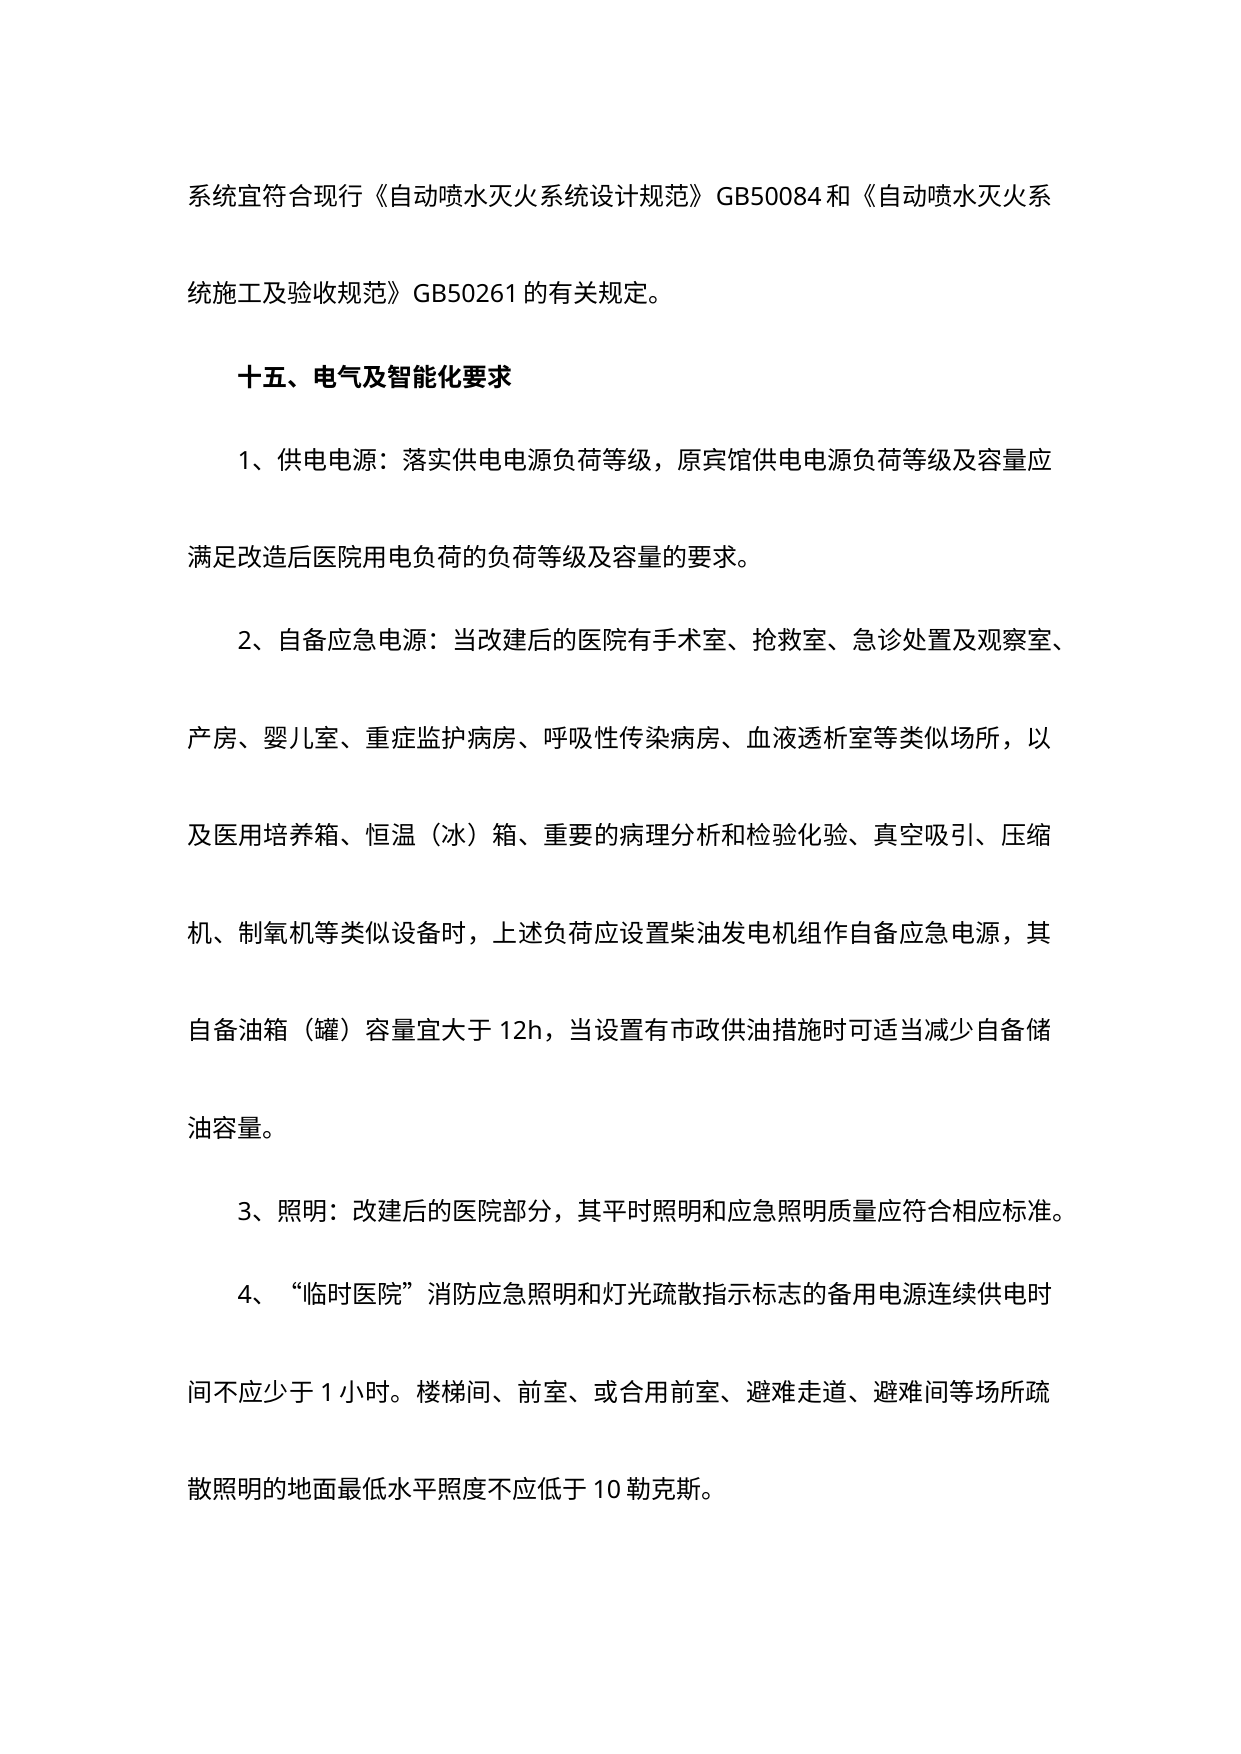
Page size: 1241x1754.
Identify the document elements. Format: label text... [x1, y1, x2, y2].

text 十五、电气及智能化要求 [187, 343, 1053, 408]
text 3、照明：改建后的医院部分，其平时照明和应急照明质量应符合相应标准。 [187, 1177, 1053, 1242]
text 4、“临时医院”消防应急照明和灯光疏散指示标志的备用电源连续供电时间不应少于1小时。楼梯间、前室、或合用前室、避难走道、避难间等场所疏散照明的地面最低水平照度不应低于10勒克斯。 [187, 1260, 1053, 1520]
text 1、供电电源：落实供电电源负荷等级，原宾馆供电电源负荷等级及容量应满足改造后医院用电负荷的负荷等级及容量的要求。 [187, 426, 1053, 588]
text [187, 162, 1053, 324]
text 2、自备应急电源：当改建后的医院有手术室、抢救室、急诊处置及观察室、产房、婴儿室、重症监护病房、呼吸性传染病房、血液透析室等类似场所，以及医用培养箱、恒温（冰）箱、重要的病理分析和检验化验、真空吸引、压缩机、制氧机等类似设备时，上述负荷应设置柴油发电机组作自备应急电源，其自备油箱（罐）容量宜大于12h，当设置有市政供油措施时可适当减少自备储油容量。 [187, 606, 1053, 1159]
